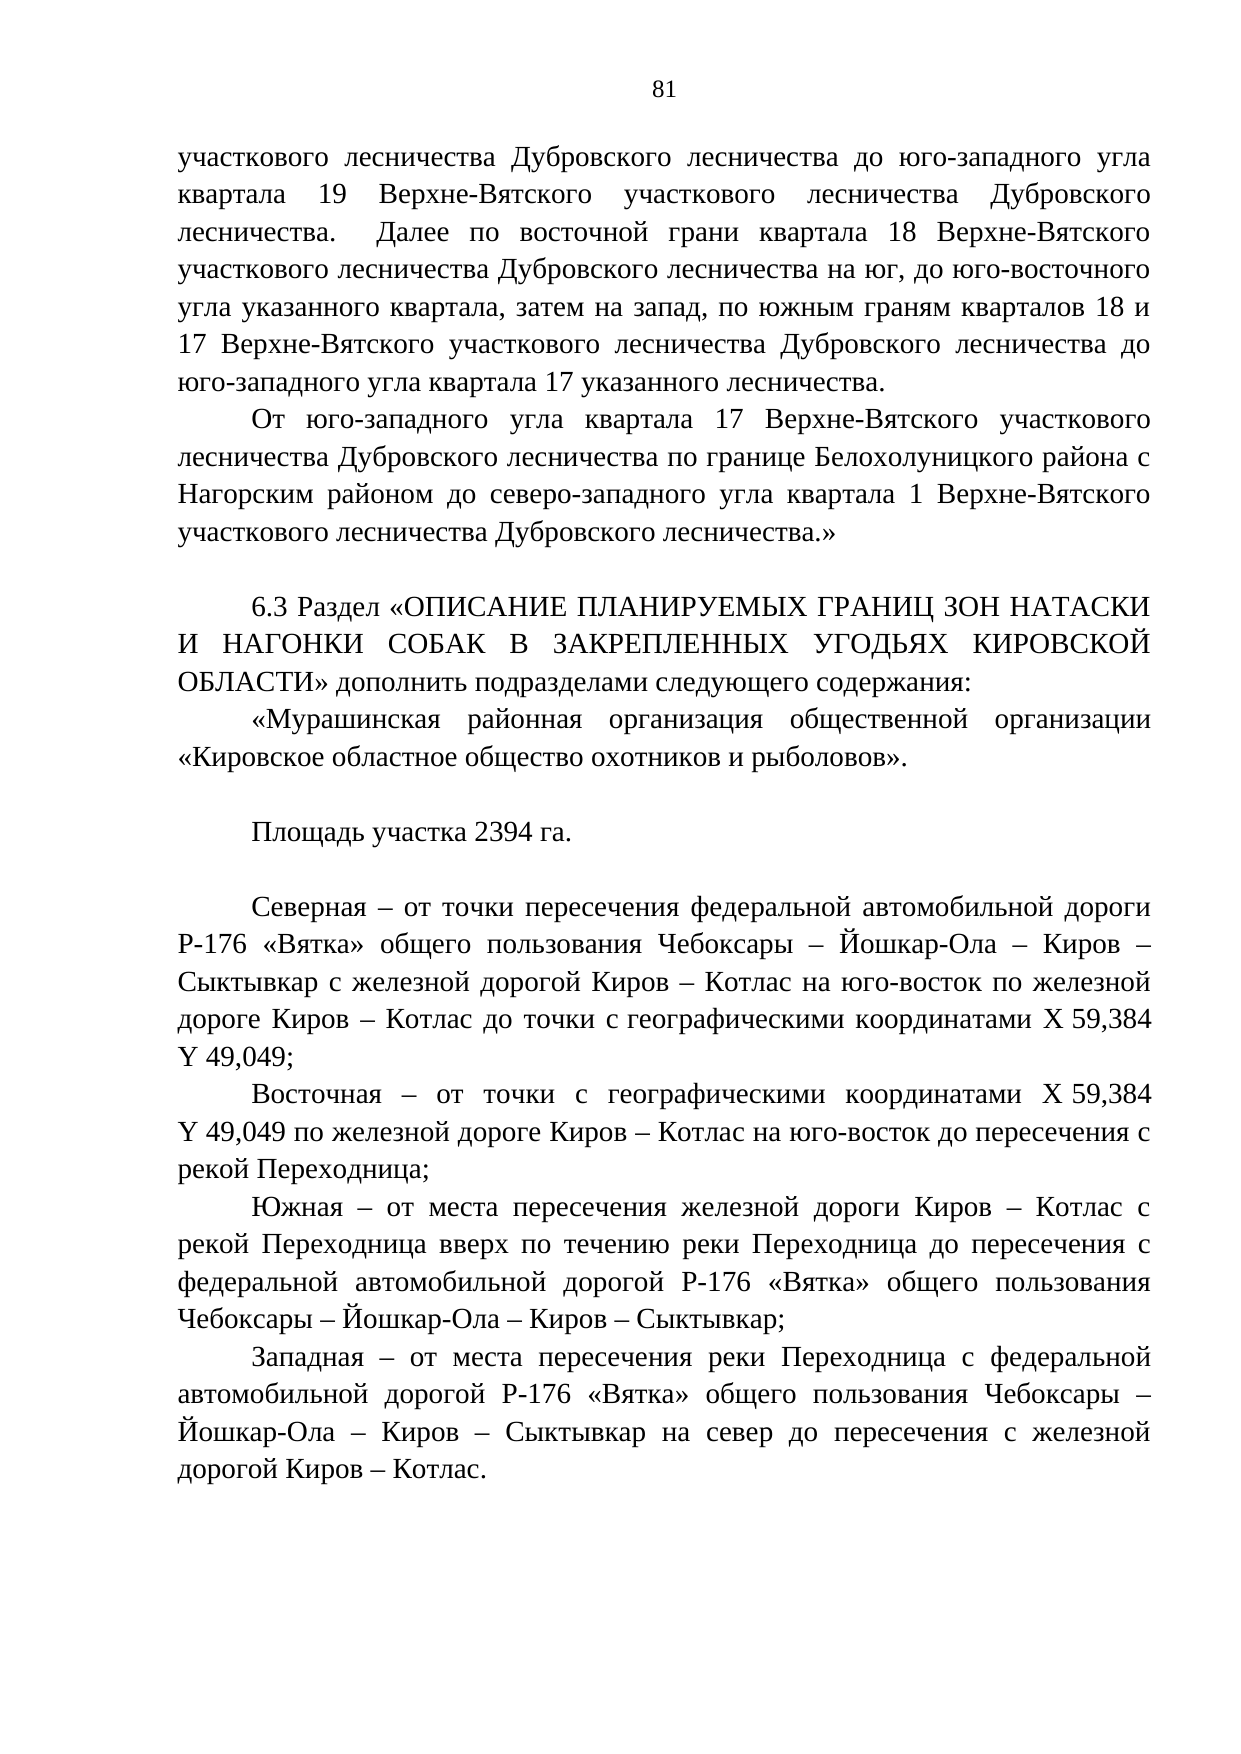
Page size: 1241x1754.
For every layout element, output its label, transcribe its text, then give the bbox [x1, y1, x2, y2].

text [177, 136, 1152, 399]
text Северная – от точки пересечения федеральной автомобильной дороги Р-176 «Вятка» общего пользования Чебоксары ‒ Йошкар-Ола ‒ Киров ‒ Сыктывкар с железной дорогой Киров ‒ Котлас на юго-восток по железной дороге Киров ‒ Котлас до точки с географическими координатами X 59,384 Y 49,049; [177, 886, 1152, 1074]
text Южная – от места пересечения железной дороги Киров ‒ Котлас с рекой Переходница вверх по течению реки Переходница до пересечения с федеральной автомобильной дорогой Р-176 «Вятка» общего пользования Чебоксары ‒ Йошкар-Ола ‒ Киров ‒ Сыктывкар; [177, 1186, 1152, 1336]
text «Мурашинская районная организация общественной организации «Кировское областное общество охотников и рыболовов». [177, 699, 1152, 774]
text 6.3 Раздел «ОПИСАНИЕ ПЛАНИРУЕМЫХ ГРАНИЦ ЗОН НАТАСКИ И НАГОНКИ СОБАК В ЗАКРЕПЛЕННЫХ УГОДЬЯХ КИРОВСКОЙ ОБЛАСТИ» дополнить подразделами следующего содержания: [177, 586, 1152, 699]
text Восточная – от точки с географическими координатами X 59,384 Y 49,049 по железной дороге Киров ‒ Котлас на юго-восток до пересечения с рекой Переходница; [177, 1074, 1152, 1186]
text Площадь участка 2394 га. [177, 811, 1152, 849]
text От юго-западного угла квартала 17 Верхне-Вятского участкового лесничества Дубровского лесничества по границе Белохолуницкого района с Нагорским районом до северо-западного угла квартала 1 Верхне-Вятского участкового лесничества Дубровского лесничества.» [177, 399, 1152, 549]
text Западная – от места пересечения реки Переходница с федеральной автомобильной дорогой Р-176 «Вятка» общего пользования Чебоксары ‒ Йошкар-Ола ‒ Киров ‒ Сыктывкар на север до пересечения с железной дорогой Киров ‒ Котлас. [177, 1336, 1152, 1486]
